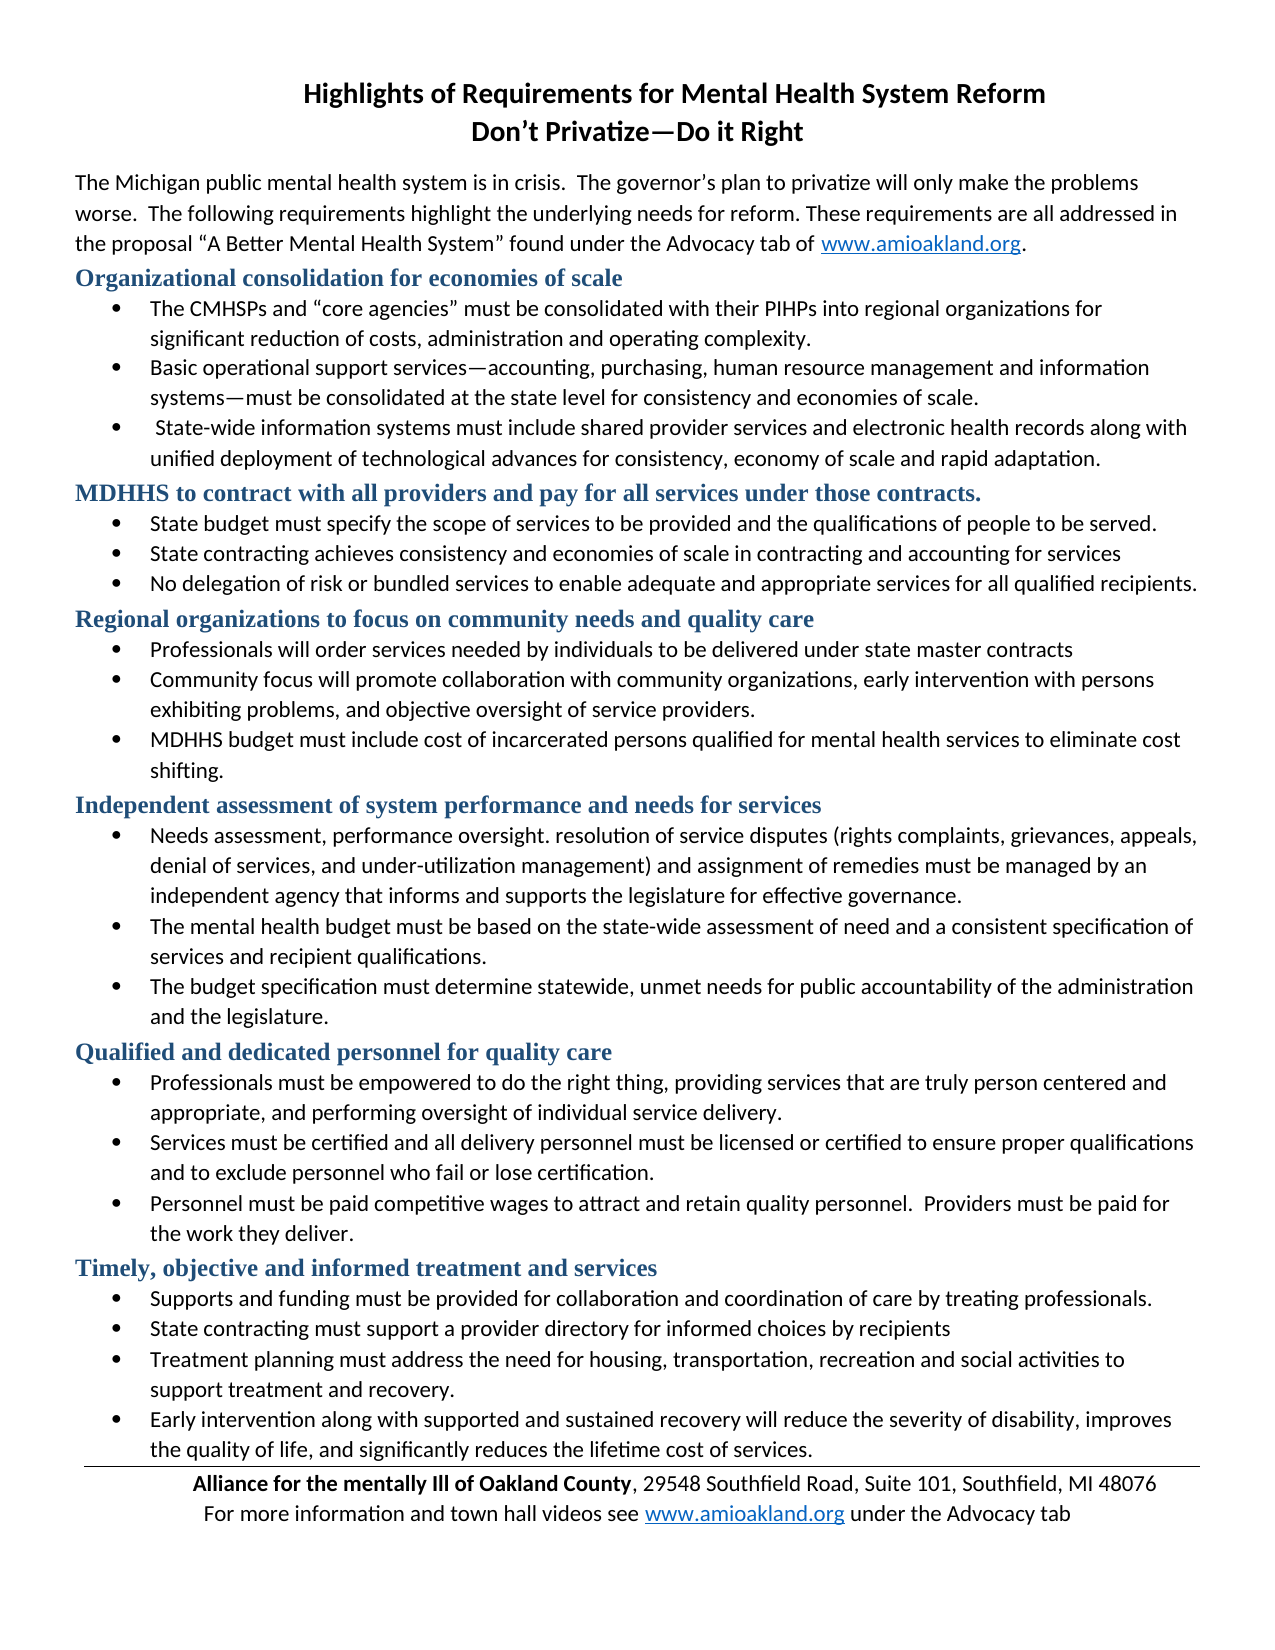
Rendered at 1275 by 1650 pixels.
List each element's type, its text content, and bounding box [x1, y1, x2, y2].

list Alliance for the mentally Ill of Oakland County, 29548 Southfield Road, Suite 101, Southfield, MI 48076 [84, 1467, 1200, 1497]
list Community focus will promote collaboration with community organizations, early intervention with persons exhibiting problems, and objective oversight of service providers. [112, 665, 1200, 723]
list MDHHS budget must include cost of incarcerated persons qualified for mental health services to eliminate cost shifting. [112, 726, 1200, 784]
list Needs assessment, performance oversight. resolution of service disputes (rights complaints, grievances, appeals, denial of services, and under-utilization management) and assignment of remedies must be managed by an independent agency that informs and supports the legislature for effective governance. [112, 821, 1200, 910]
list Professionals will order services needed by individuals to be delivered under state master contracts [112, 635, 1200, 663]
subtitle Organizational consolidation for economies of scale [75, 263, 1200, 292]
list The CMHSPs and “core agencies” must be consolidated with their PIHPs into regional organizations for significant reduction of costs, administration and operating complexity. [112, 294, 1200, 352]
text For more information and town hall videos see www.amioakland.org under the Advocacy tab [75, 1499, 1200, 1527]
list State contracting must support a provider directory for informed choices by recipients [112, 1314, 1200, 1343]
list Basic operational support services—accounting, purchasing, human resource management and information systems—must be consolidated at the state level for consistency and economies of scale. [112, 353, 1200, 411]
subtitle Independent assessment of system performance and needs for services [75, 790, 1200, 819]
list Treatment planning must address the need for housing, transportation, recreation and social activities to support treatment and recovery. [112, 1345, 1200, 1403]
text The Michigan public mental health system is in crisis. The governor’s plan to privatize will only make the problems worse. The following requirements highlight the underlying needs for reform. These requirements are all addressed in the proposal “A Better Mental Health System” found under the Advocacy tab of www.amioakland.org. [75, 168, 1200, 257]
list No delegation of risk or bundled services to enable adequate and appropriate services for all qualified recipients. [112, 569, 1200, 598]
list State contracting achieves consistency and economies of scale in contracting and accounting for services [112, 539, 1200, 567]
subtitle Timely, objective and informed treatment and services [75, 1253, 1200, 1282]
list Supports and funding must be provided for collaboration and coordination of care by treating professionals. [112, 1284, 1200, 1312]
list The mental health budget must be based on the state-wide assessment of need and a consistent specification of services and recipient qualifications. [112, 912, 1200, 970]
list Early intervention along with supported and sustained recovery will reduce the severity of disability, improves the quality of life, and significantly reduces the lifetime cost of services. [112, 1405, 1200, 1463]
list State-wide information systems must include shared provider services and electronic health records along with unified deployment of technological advances for consistency, economy of scale and rapid adaptation. [112, 413, 1200, 472]
list Personnel must be paid competitive wages to attract and retain quality personnel. Providers must be paid for the work they deliver. [112, 1189, 1200, 1247]
list Professionals must be empowered to do the right thing, providing services that are truly person centered and appropriate, and performing oversight of individual service delivery. [112, 1068, 1200, 1126]
list Services must be certified and all delivery personnel must be licensed or certified to ensure proper qualifications and to exclude personnel who fail or lose certification. [112, 1128, 1200, 1187]
text Highlights of Requirements for Mental Health System Reform [75, 75, 1200, 111]
list The budget specification must determine statewide, unmet needs for public accountability of the administration and the legislature. [112, 972, 1200, 1031]
subtitle MDHHS to contract with all providers and pay for all services under those contracts. [75, 478, 1200, 507]
text Don’t Privatize—Do it Right [75, 113, 1200, 149]
list State budget must specify the scope of services to be provided and the qualifications of people to be served. [112, 509, 1200, 537]
subtitle Qualified and dedicated personnel for quality care [75, 1037, 1200, 1066]
subtitle Regional organizations to focus on community needs and quality care [75, 604, 1200, 633]
